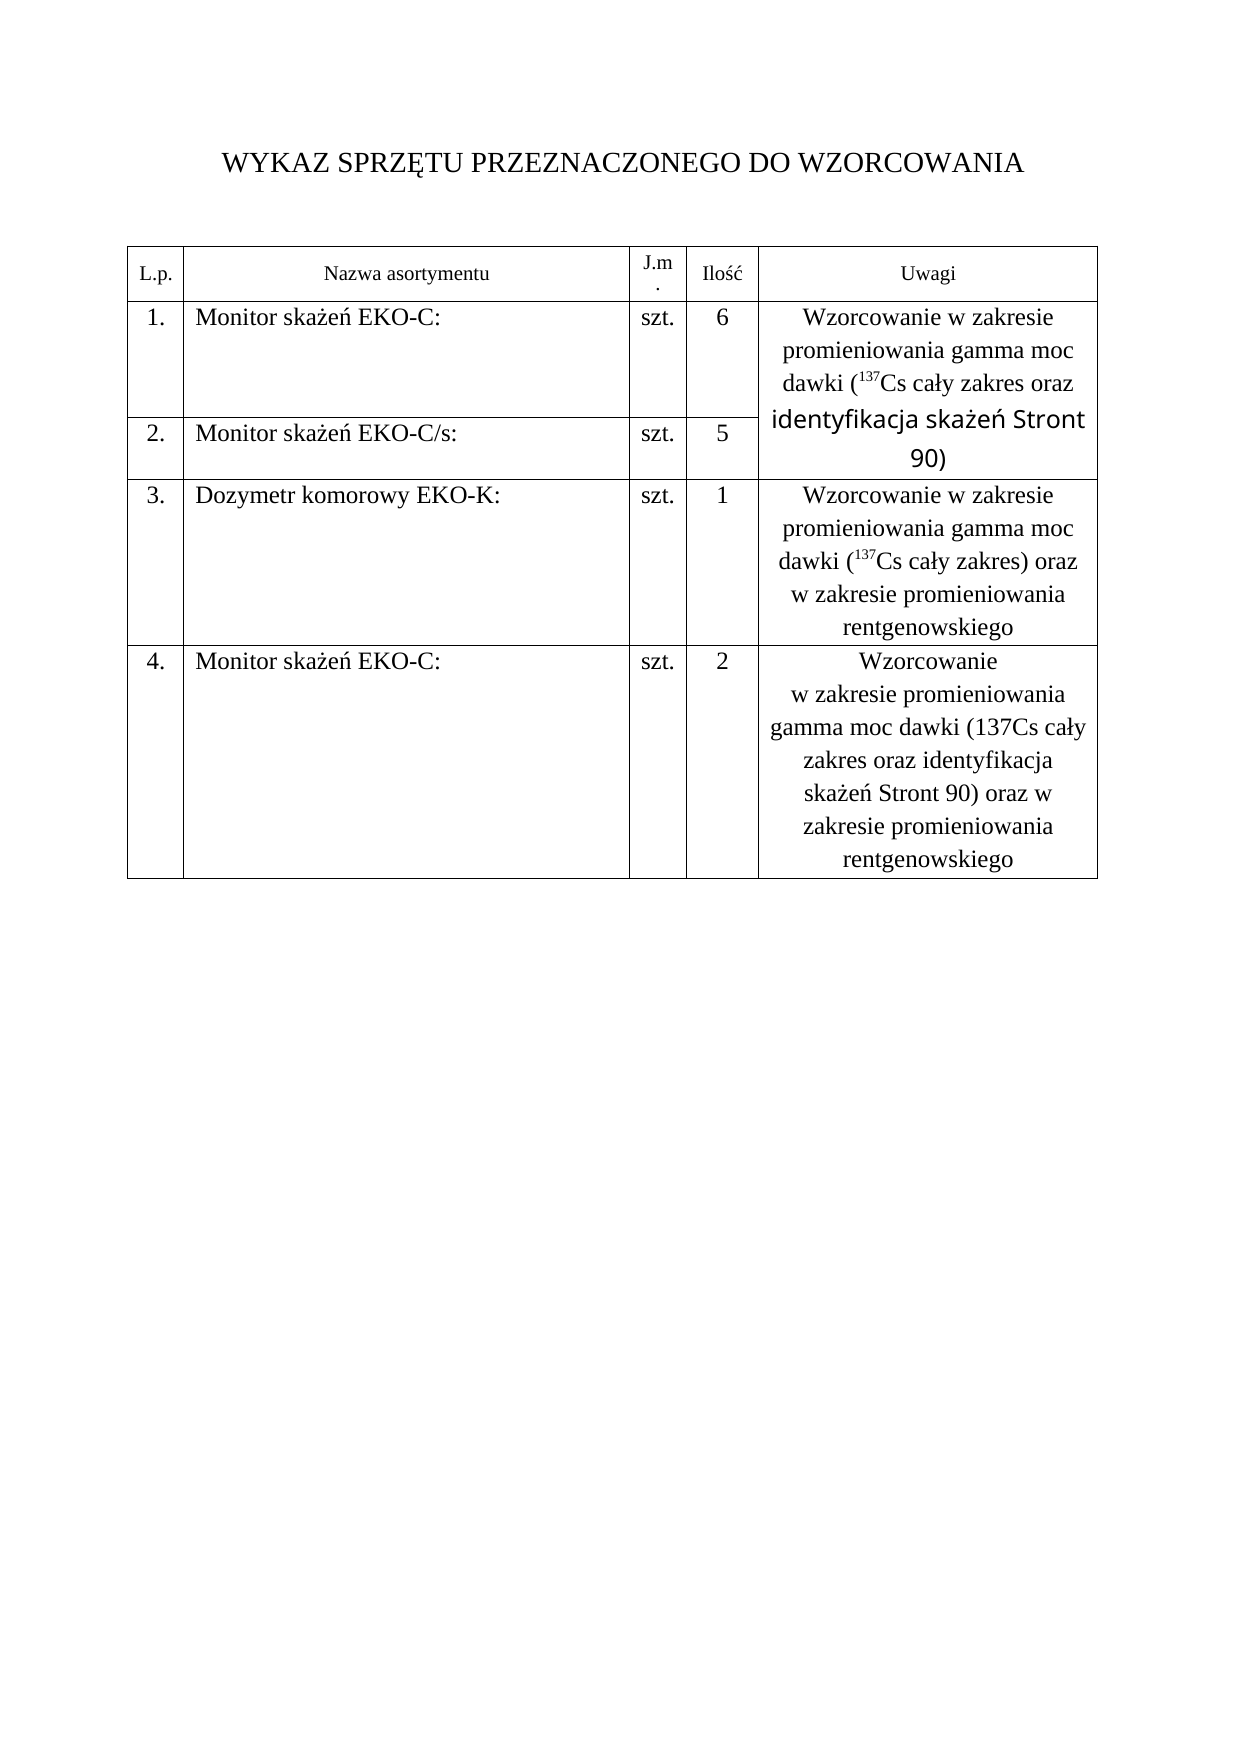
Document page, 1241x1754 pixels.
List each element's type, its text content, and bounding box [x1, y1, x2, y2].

table_cell 6 [687, 302, 758, 417]
table_cell szt. [630, 418, 686, 479]
table_cell Wzorcowanie w zakresie promieniowania gamma moc dawki (137Cs cały zakres oraz identyfikacja skażeń Stront 90) oraz w zakresie promieniowania rentgenowskiego [759, 646, 1097, 877]
table_cell 1 [687, 480, 758, 645]
table_cell Wzorcowanie w zakresie promieniowania gamma moc dawki (137Cs cały zakres oraz identyfikacja skażeń Stront 90) [759, 302, 1097, 479]
table_cell Dozymetr komorowy EKO-K: [184, 480, 629, 645]
table_cell Wzorcowanie w zakresie promieniowania gamma moc dawki (137Cs cały zakres) oraz w zakresie promieniowania rentgenowskiego [759, 480, 1097, 645]
table_cell 5 [687, 418, 758, 479]
table_header L.p. [128, 247, 183, 301]
table_header J.m. [630, 247, 686, 301]
table_cell 4. [128, 646, 183, 877]
table_cell Monitor skażeń EKO-C/s: [184, 418, 629, 479]
table_header Nazwa asortymentu [184, 247, 629, 301]
table_cell szt. [630, 480, 686, 645]
table_cell 1. [128, 302, 183, 417]
text WYKAZ SPRZĘTU PRZEZNACZONEGO DO WZORCOWANIA [148, 145, 1078, 178]
table_header Ilość [687, 247, 758, 301]
table_cell 2 [687, 646, 758, 877]
table_cell szt. [630, 646, 686, 877]
table_cell 3. [128, 480, 183, 645]
table_cell 2. [128, 418, 183, 479]
table_cell Monitor skażeń EKO-C: [184, 646, 629, 877]
table_cell szt. [630, 302, 686, 417]
table_header Uwagi [759, 247, 1097, 301]
table_cell Monitor skażeń EKO-C: [184, 302, 629, 417]
